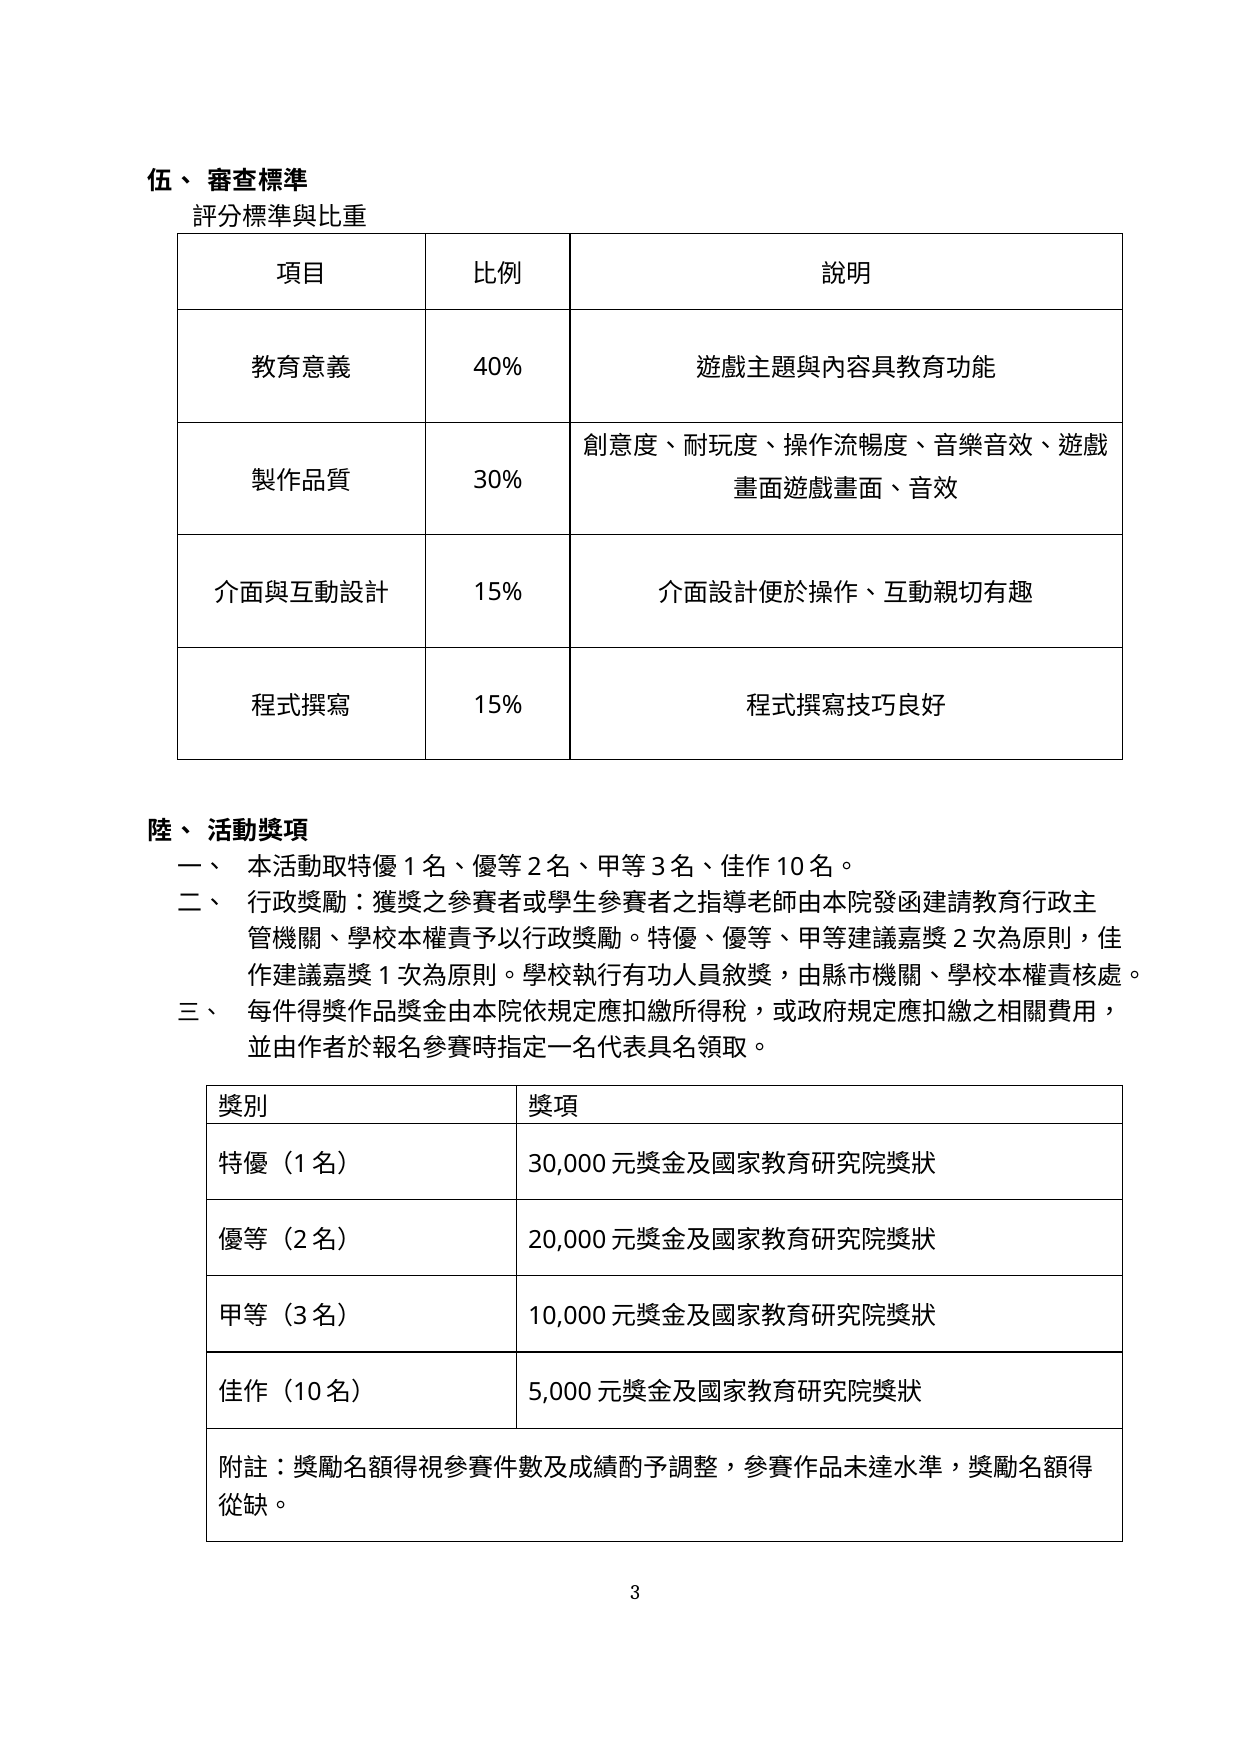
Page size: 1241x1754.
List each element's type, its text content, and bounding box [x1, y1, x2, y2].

table_cell 5,000元獎金及國家教育研究院獎狀 [517, 1353, 1122, 1427]
table_cell 遊戲主題與內容具教育功能 [571, 310, 1122, 422]
table_cell 特優（1名） [207, 1124, 516, 1199]
list 本活動取特優1名、優等2名、甲等3名、佳作10名。 [177, 846, 1122, 883]
table_cell 創意度、耐玩度、操作流暢度、音樂音效、遊戲畫面遊戲畫面、音效 [571, 423, 1122, 534]
table_cell 介面與互動設計 [178, 535, 425, 647]
table_cell 15% [426, 648, 569, 759]
table_cell 30,000元獎金及國家教育研究院獎狀 [517, 1124, 1122, 1199]
table_cell 15% [426, 535, 569, 647]
table_cell 10,000元獎金及國家教育研究院獎狀 [517, 1276, 1122, 1351]
table_cell 40% [426, 310, 569, 422]
text 評分標準與比重 [192, 197, 1122, 233]
list 行政獎勵：獲獎之參賽者或學生參賽者之指導老師由本院發函建請教育行政主管機關、學校本權責予以行政獎勵。特優、優等、甲等建議嘉獎2次為原則，佳作建議嘉獎1次為原則。學校執行有功人員敘獎，由縣市機關、學校本權責核處。 [177, 883, 1122, 991]
table_cell 佳作（10名） [207, 1353, 516, 1427]
table_header 說明 [571, 234, 1122, 309]
table_cell 製作品質 [178, 423, 425, 534]
table_header 獎別 [207, 1086, 516, 1123]
table_cell 附註：獎勵名額得視參賽件數及成績酌予調整，參賽作品未達水準，獎勵名額得從缺。 [207, 1429, 1122, 1541]
table_header 獎項 [517, 1086, 1122, 1123]
subtitle 活動獎項 [148, 810, 1122, 846]
table_cell 20,000元獎金及國家教育研究院獎狀 [517, 1200, 1122, 1275]
subtitle 審查標準 [148, 161, 1122, 197]
table_header 項目 [178, 234, 425, 309]
table_header 比例 [426, 234, 569, 309]
table_cell 程式撰寫技巧良好 [571, 648, 1122, 759]
table_cell 程式撰寫 [178, 648, 425, 759]
table_cell 介面設計便於操作、互動親切有趣 [571, 535, 1122, 647]
list 每件得獎作品獎金由本院依規定應扣繳所得稅，或政府規定應扣繳之相關費用，並由作者於報名參賽時指定一名代表具名領取。 [177, 991, 1122, 1064]
table_cell 甲等（3名） [207, 1276, 516, 1351]
table_cell 教育意義 [178, 310, 425, 422]
table_cell 30% [426, 423, 569, 534]
table_cell 優等（2名） [207, 1200, 516, 1275]
